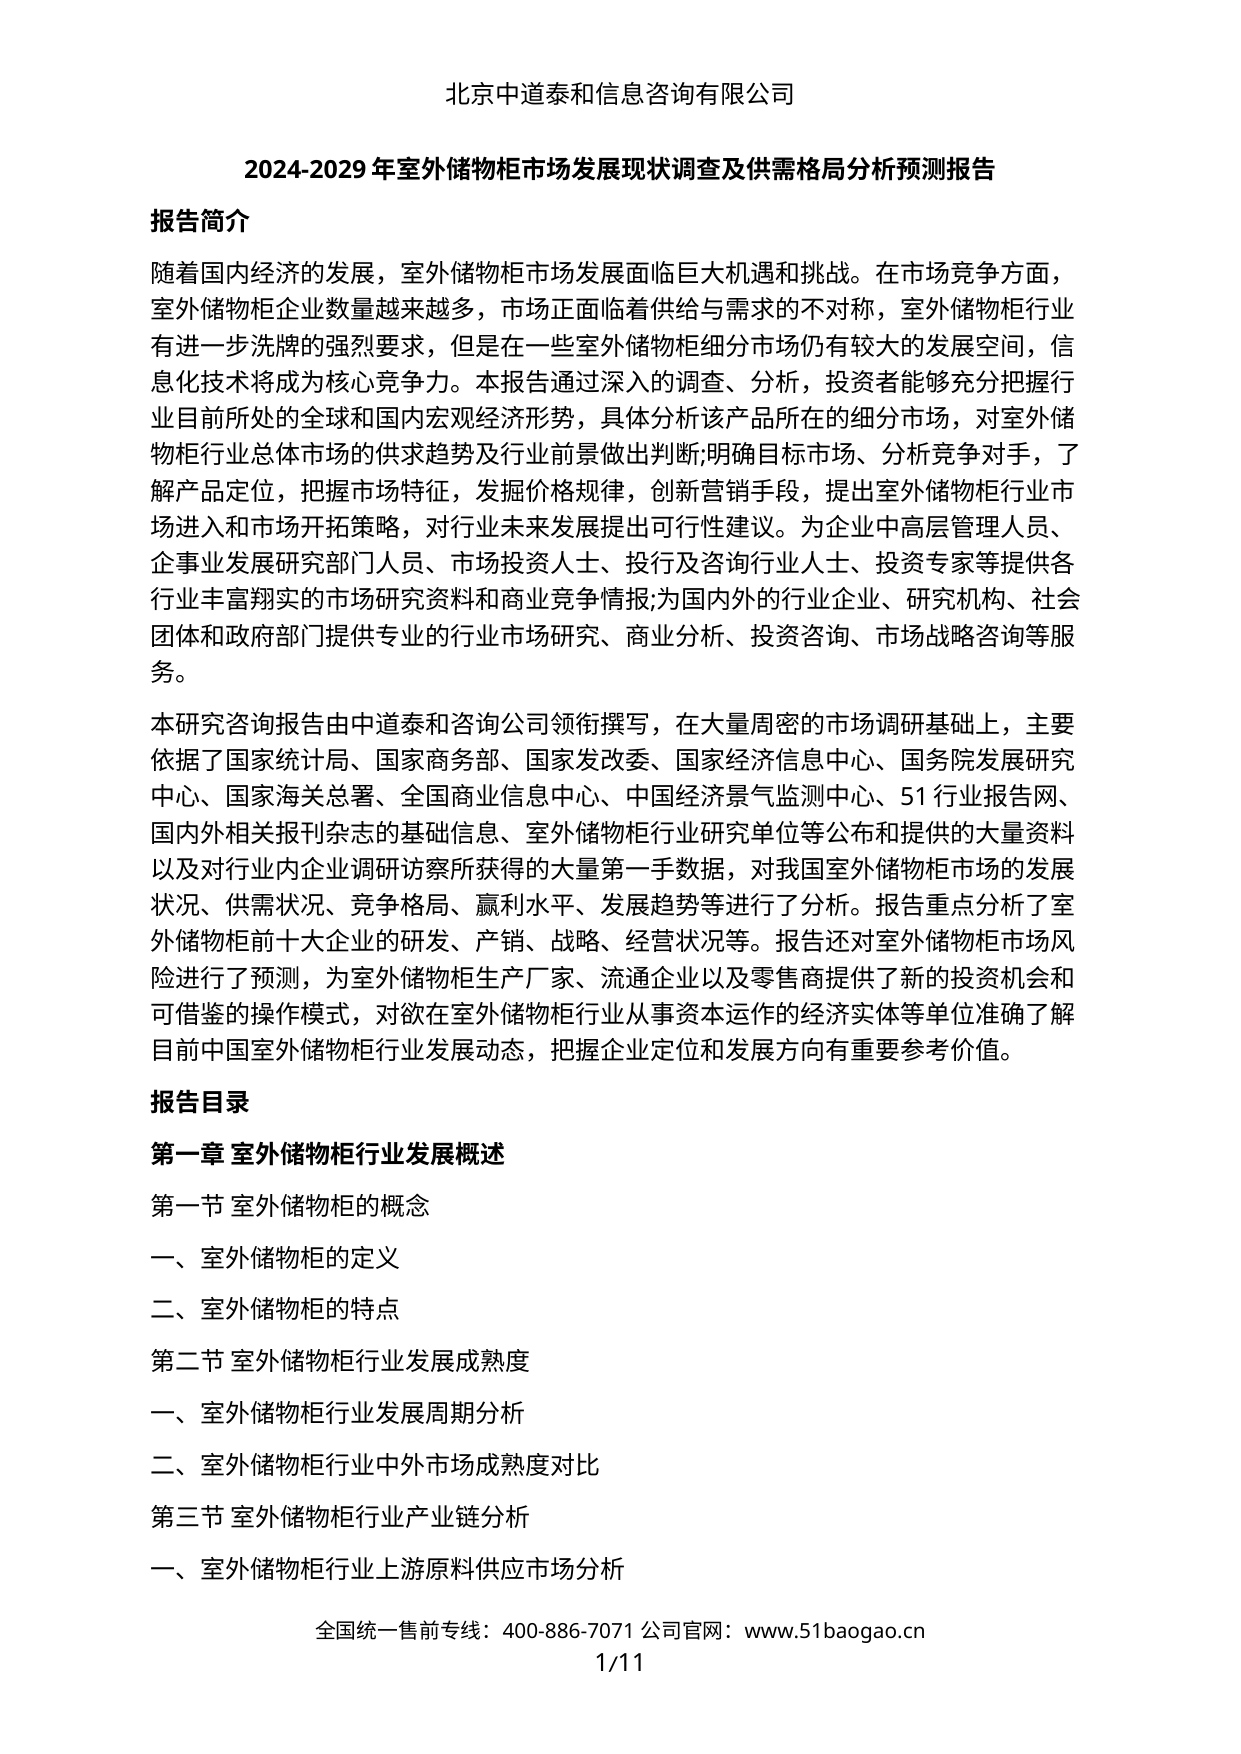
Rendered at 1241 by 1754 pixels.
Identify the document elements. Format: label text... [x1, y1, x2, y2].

text 随着国内经济的发展，室外储物柜市场发展面临巨大机遇和挑战。在市场竞争方面，室外储物柜企业数量越来越多，市场正面临着供给与需求的不对称，室外储物柜行业有进一步洗牌的强烈要求，但是在一些室外储物柜细分市场仍有较大的发展空间，信息化技术将成为核心竞争力。本报告通过深入的调查、分析，投资者能够充分把握行业目前所处的全球和国内宏观经济形势，具体分析该产品所在的细分市场，对室外储物柜行业总体市场的供求趋势及行业前景做出判断;明确目标市场、分析竞争对手，了解产品定位，把握市场特征，发掘价格规律，创新营销手段，提出室外储物柜行业市场进入和市场开拓策略，对行业未来发展提出可行性建议。为企业中高层管理人员、企事业发展研究部门人员、市场投资人士、投行及咨询行业人士、投资专家等提供各行业丰富翔实的市场研究资料和商业竞争情报;为国内外的行业企业、研究机构、社会团体和政府部门提供专业的行业市场研究、商业分析、投资咨询、市场战略咨询等服务。 [150, 254, 1090, 689]
text 一、室外储物柜行业发展周期分析 [150, 1394, 1090, 1430]
text 二、室外储物柜行业中外市场成熟度对比 [150, 1446, 1090, 1482]
text 第二节 室外储物柜行业发展成熟度 [150, 1342, 1090, 1378]
text 报告目录 [150, 1082, 1090, 1119]
text 第三节 室外储物柜行业产业链分析 [150, 1497, 1090, 1534]
text 本研究咨询报告由中道泰和咨询公司领衔撰写，在大量周密的市场调研基础上，主要依据了国家统计局、国家商务部、国家发改委、国家经济信息中心、国务院发展研究中心、国家海关总署、全国商业信息中心、中国经济景气监测中心、51行业报告网、国内外相关报刊杂志的基础信息、室外储物柜行业研究单位等公布和提供的大量资料以及对行业内企业调研访察所获得的大量第一手数据，对我国室外储物柜市场的发展状况、供需状况、竞争格局、赢利水平、发展趋势等进行了分析。报告重点分析了室外储物柜前十大企业的研发、产销、战略、经营状况等。报告还对室外储物柜市场风险进行了预测，为室外储物柜生产厂家、流通企业以及零售商提供了新的投资机会和可借鉴的操作模式，对欲在室外储物柜行业从事资本运作的经济实体等单位准确了解目前中国室外储物柜行业发展动态，把握企业定位和发展方向有重要参考价值。 [150, 704, 1090, 1067]
text 一、室外储物柜的定义 [150, 1238, 1090, 1274]
text 第一节 室外储物柜的概念 [150, 1186, 1090, 1222]
text 一、室外储物柜行业上游原料供应市场分析 [150, 1549, 1090, 1586]
text 2024-2029年室外储物柜市场发展现状调查及供需格局分析预测报告 [150, 150, 1090, 186]
text 第一章 室外储物柜行业发展概述 [150, 1134, 1090, 1171]
text 二、室外储物柜的特点 [150, 1290, 1090, 1326]
text 报告简介 [150, 202, 1090, 238]
